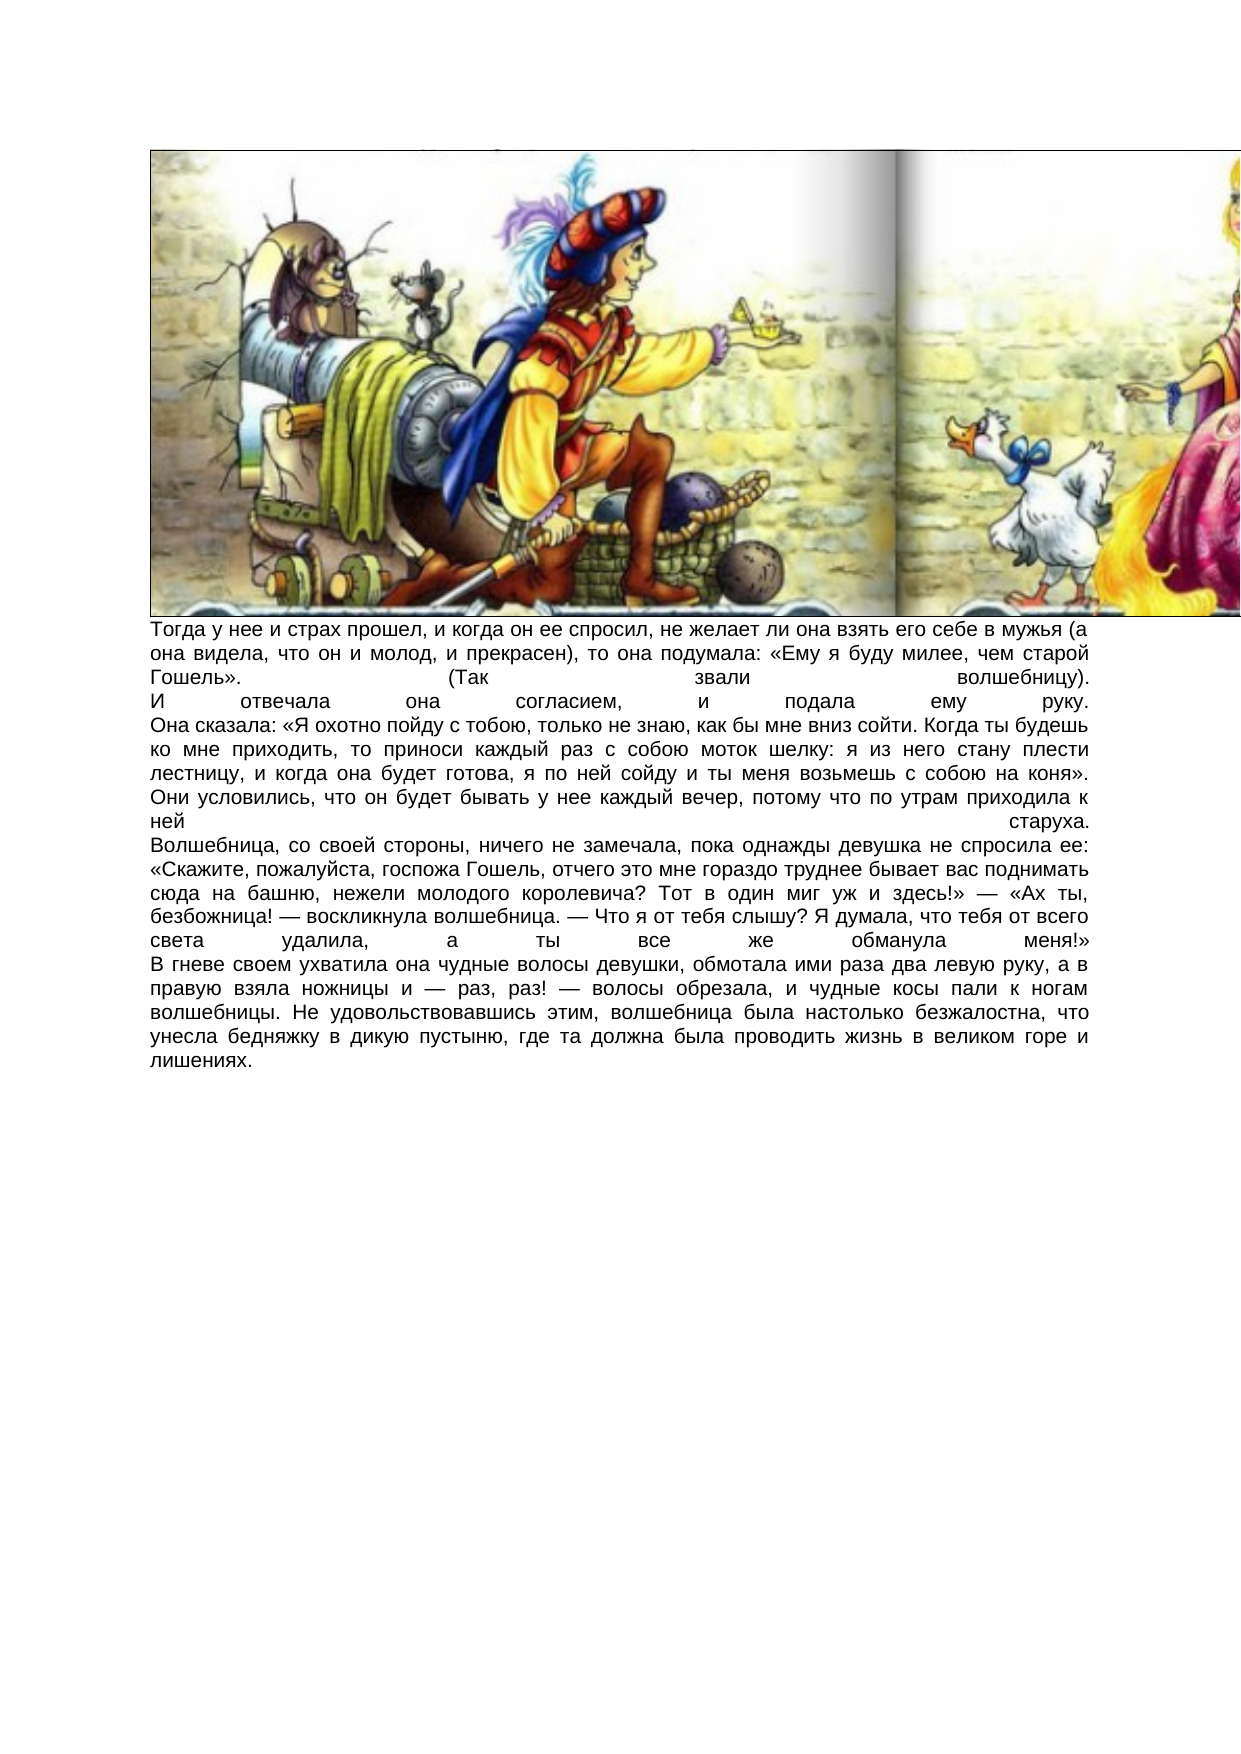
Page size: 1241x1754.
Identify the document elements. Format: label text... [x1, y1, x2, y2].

picture [151, 151, 1241, 616]
text Тогда у нее и страх прошел, и когда он ее спросил, не желает ли она взять его себе в мужья (а она видела, что он и молод, и прекрасен), то она подумала: «Ему я буду милее, чем старой Гошель». (Так звали волшебницу).И отвечала она согласием, и подала ему руку.Она сказала: «Я охотно пойду с тобою, только не знаю, как бы мне вниз сойти. Когда ты будешь ко мне приходить, то приноси каждый раз с собою моток шелку: я из него стану плести лестницу, и когда она будет готова, я по ней сойду и ты меня возьмешь с собою на коня».Они условились, что он будет бывать у нее каждый вечер, потому что по утрам приходила к ней старуха.Волшебница, со своей стороны, ничего не замечала, пока однажды девушка не спросила ее: «Скажите, пожалуйста, госпожа Гошель, отчего это мне гораздо труднее бывает вас поднимать сюда на башню, нежели молодого королевича? Тот в один миг уж и здесь!» — «Ах ты, безбожница! — воскликнула волшебница. — Что я от тебя слышу? Я думала, что тебя от всего света удалила, а ты все же обманула меня!»В гневе своем ухватила она чудные волосы девушки, обмотала ими раза два левую руку, а в правую взяла ножницы и — раз, раз! — волосы обрезала, и чудные косы пали к ногам волшебницы. Не удовольствовавшись этим, волшебница была настолько безжалостна, что унесла бедняжку в дикую пустыню, где та должна была проводить жизнь в великом горе и лишениях. [150, 617, 1090, 1072]
